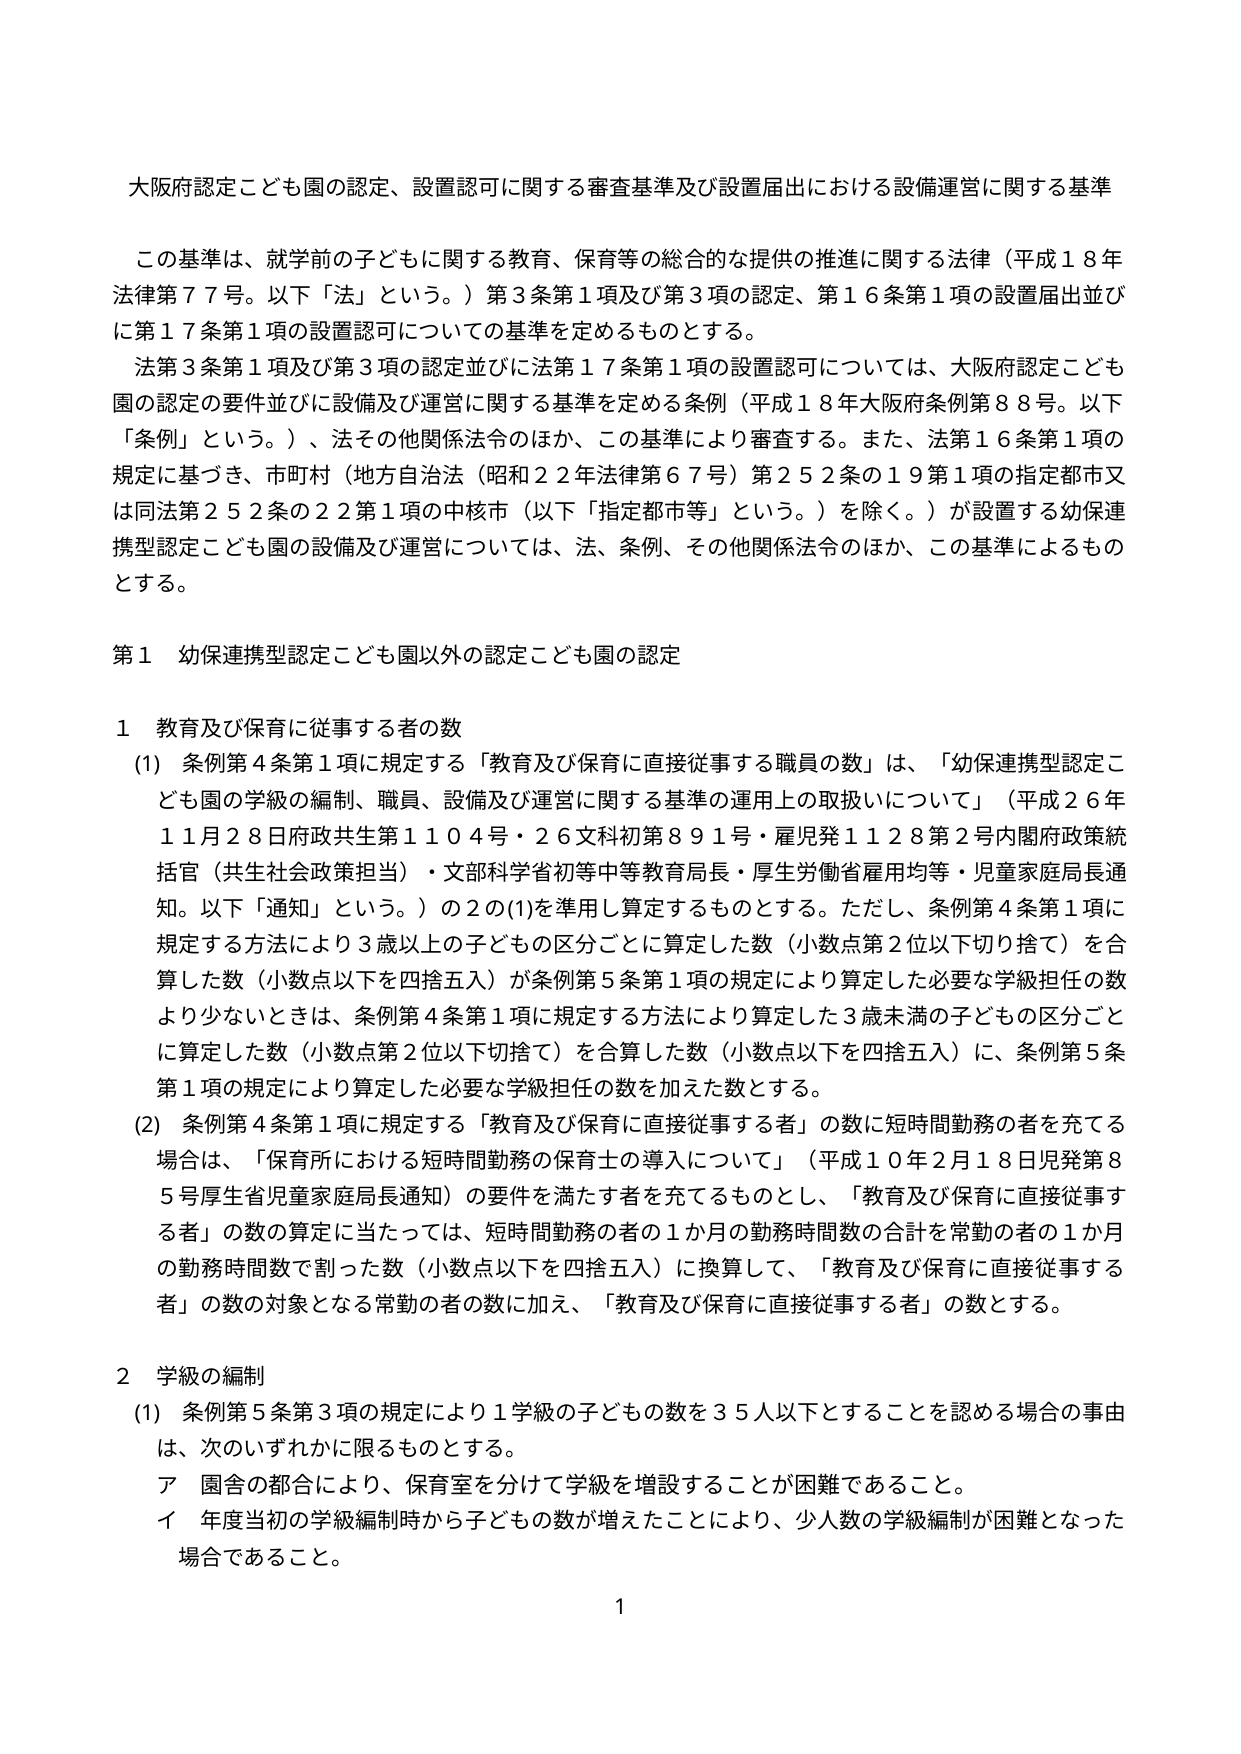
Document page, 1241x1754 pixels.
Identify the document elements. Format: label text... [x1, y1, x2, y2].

text 大阪府認定こども園の認定、設置認可に関する審査基準及び設置届出における設備運営に関する基準 [112, 168, 1128, 204]
text 法第３条第１項及び第３項の認定並びに法第１７条第１項の設置認可については、大阪府認定こども園の認定の要件並びに設備及び運営に関する基準を定める条例（平成１８年大阪府条例第８８号。以下「条例」という。）、法その他関係法令のほか、この基準により審査する。また、法第１６条第１項の規定に基づき、市町村（地方自治法（昭和２２年法律第６７号）第２５２条の１９第１項の指定都市又は同法第２５２条の２２第１項の中核市（以下「指定都市等」という。）を除く。）が設置する幼保連携型認定こども園の設備及び運営については、法、条例、その他関係法令のほか、この基準によるものとする。 [112, 348, 1128, 600]
text この基準は、就学前の子どもに関する教育、保育等の総合的な提供の推進に関する法律（平成１８年法律第７７号。以下「法」という。）第３条第１項及び第３項の認定、第１６条第１項の設置届出並びに第１７条第１項の設置認可についての基準を定めるものとする。 [112, 240, 1128, 348]
text イ 年度当初の学級編制時から子どもの数が増えたことにより、少人数の学級編制が困難となった場合であること。 [156, 1501, 1128, 1573]
text (1) 条例第４条第１項に規定する「教育及び保育に直接従事する職員の数」は、「幼保連携型認定こども園の学級の編制、職員、設備及び運営に関する基準の運用上の取扱いについて」（平成２６年１１月２８日府政共生第１１０４号・２６文科初第８９１号・雇児発１１２８第２号内閣府政策統括官（共生社会政策担当）・文部科学省初等中等教育局長・厚生労働省雇用均等・児童家庭局長通知。以下「通知」という。）の２の(1)を準用し算定するものとする。ただし、条例第４条第１項に規定する方法により３歳以上の子どもの区分ごとに算定した数（小数点第２位以下切り捨て）を合算した数（小数点以下を四捨五入）が条例第５条第１項の規定により算定した必要な学級担任の数より少ないときは、条例第４条第１項に規定する方法により算定した３歳未満の子どもの区分ごとに算定した数（小数点第２位以下切捨て）を合算した数（小数点以下を四捨五入）に、条例第５条第１項の規定により算定した必要な学級担任の数を加えた数とする。 [112, 744, 1128, 1105]
text ２ 学級の編制 [112, 1357, 1128, 1393]
text (2) 条例第４条第１項に規定する「教育及び保育に直接従事する者」の数に短時間勤務の者を充てる場合は、「保育所における短時間勤務の保育士の導入について」（平成１０年２月１８日児発第８５号厚生省児童家庭局長通知）の要件を満たす者を充てるものとし、「教育及び保育に直接従事する者」の数の算定に当たっては、短時間勤務の者の１か月の勤務時間数の合計を常勤の者の１か月の勤務時間数で割った数（小数点以下を四捨五入）に換算して、「教育及び保育に直接従事する者」の数の対象となる常勤の者の数に加え、「教育及び保育に直接従事する者」の数とする。 [112, 1105, 1128, 1321]
text １ 教育及び保育に従事する者の数 [112, 708, 1128, 744]
text ア 園舎の都合により、保育室を分けて学級を増設することが困難であること。 [112, 1465, 1128, 1501]
text 第１ 幼保連携型認定こども園以外の認定こども園の認定 [112, 636, 1128, 672]
text (1) 条例第５条第３項の規定により１学級の子どもの数を３５人以下とすることを認める場合の事由は、次のいずれかに限るものとする。 [134, 1393, 1128, 1465]
